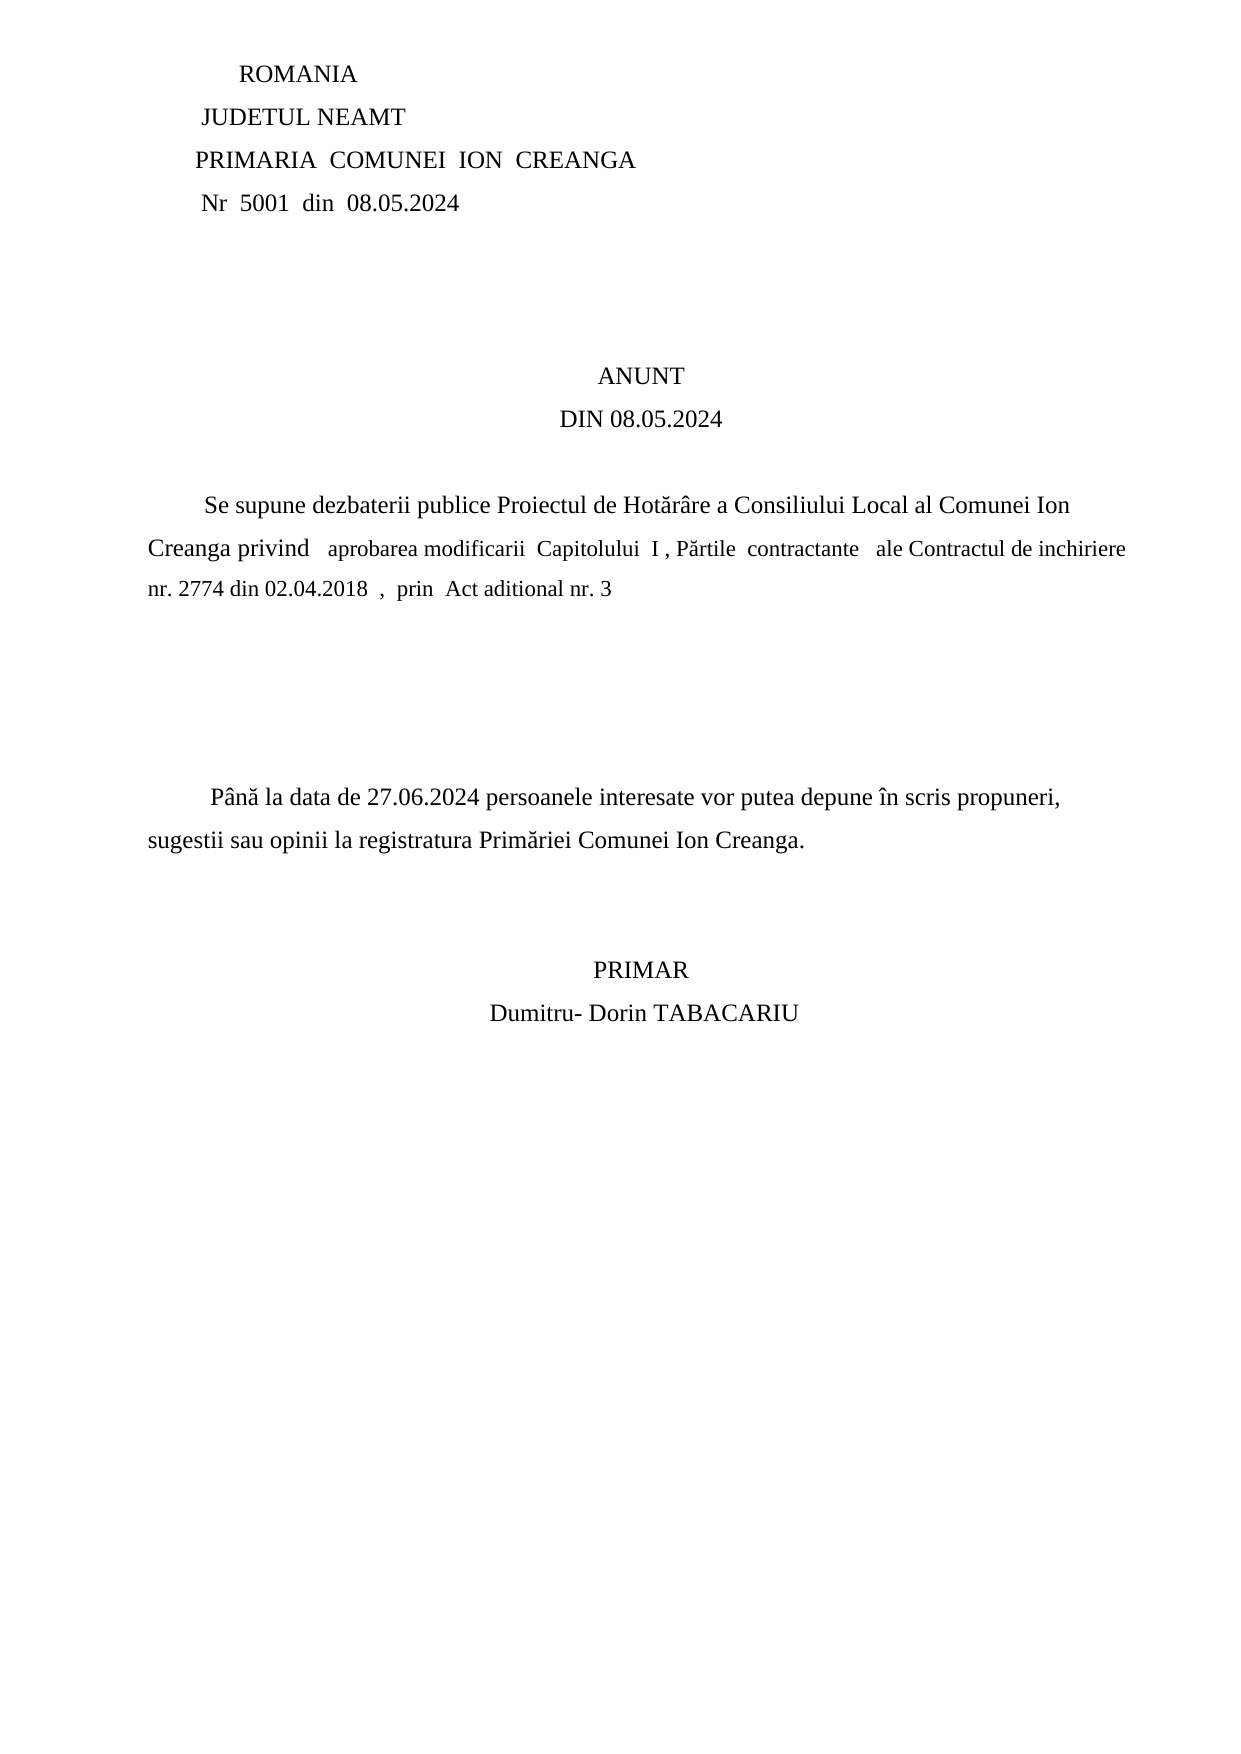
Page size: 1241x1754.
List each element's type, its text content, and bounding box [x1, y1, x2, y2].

text Se supune dezbaterii publice Proiectul de Hotărâre a Consiliului Local al Comunei Ion Creanga privind aprobarea modificarii Capitolului I , Părtile contractante ale Contractul de inchiriere nr. 2774 din 02.04.2018 , prin Act aditional nr. 3 [148, 490, 1134, 602]
text DIN 08.05.2024 [148, 404, 1134, 433]
text ANUNT [148, 361, 1134, 390]
text PRIMARIA COMUNEI ION CREANGA [88, 145, 1193, 174]
text JUDETUL NEAMT [88, 102, 1193, 131]
text ROMANIA [88, 59, 1193, 88]
text Până la data de 27.06.2024 persoanele interesate vor putea depune în scris propuneri, sugestii sau opinii la registratura Primăriei Comunei Ion Creanga. [148, 782, 1134, 854]
text Dumitru- Dorin TABACARIU [148, 998, 1134, 1027]
text Nr 5001 din 08.05.2024 [176, 188, 1193, 217]
text PRIMAR [148, 955, 1134, 984]
